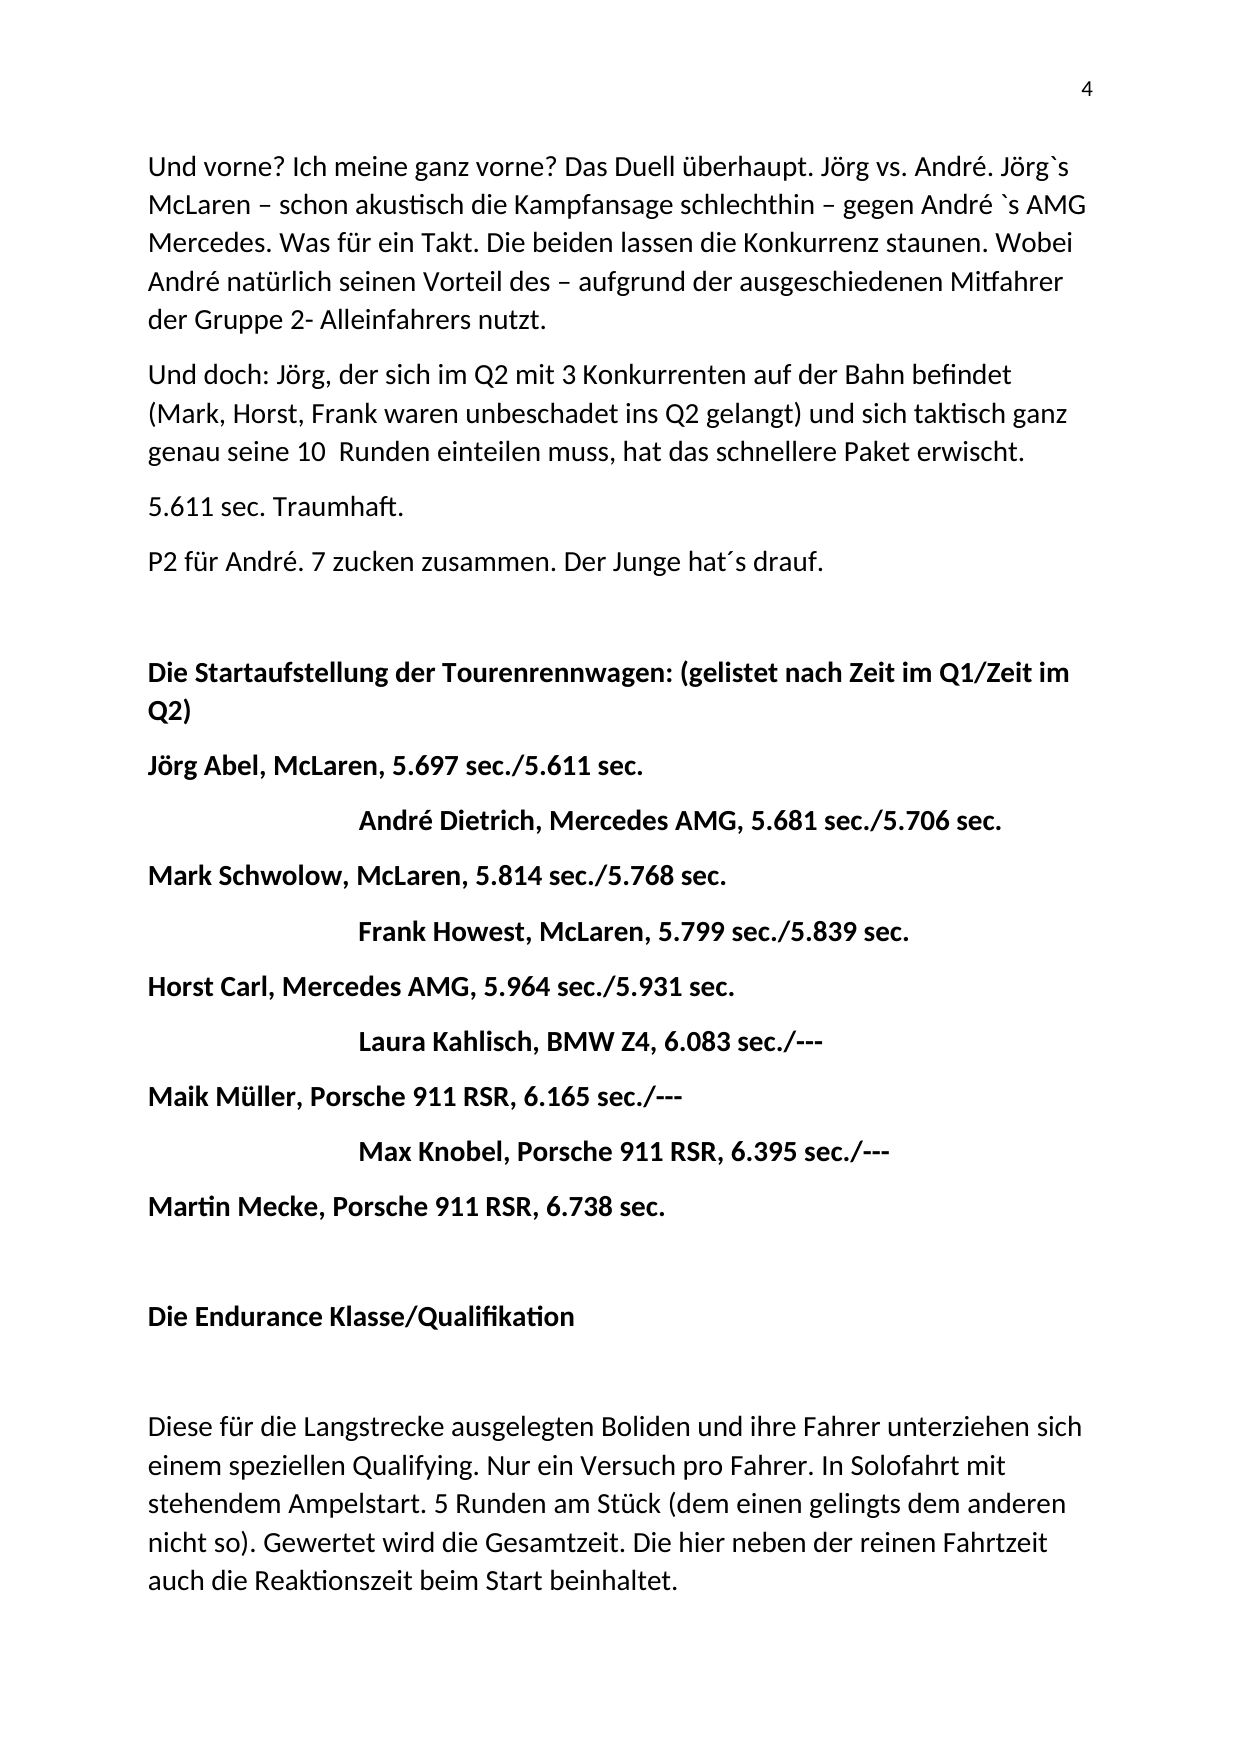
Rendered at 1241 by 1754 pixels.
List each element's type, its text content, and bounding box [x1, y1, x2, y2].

text Jörg Abel, McLaren, 5.697 sec./5.611 sec. [148, 747, 1093, 783]
text Die Startaufstellung der Tourenrennwagen: (gelistet nach Zeit im Q1/Zeit im Q2) [148, 654, 1093, 728]
text Und vorne? Ich meine ganz vorne? Das Duell überhaupt. Jörg vs. André. Jörg`s McLaren – schon akustisch die Kampfansage schlechthin – gegen André `s AMG Mercedes. Was für ein Takt. Die beiden lassen die Konkurrenz staunen. Wobei André natürlich seinen Vorteil des – aufgrund der ausgeschiedenen Mitfahrer der Gruppe 2- Alleinfahrers nutzt. [148, 148, 1093, 337]
text Martin Mecke, Porsche 911 RSR, 6.738 sec. [148, 1188, 1093, 1224]
text Max Knobel, Porsche 911 RSR, 6.395 sec./--- [148, 1133, 1093, 1169]
text Die Endurance Klasse/Qualifikation [148, 1298, 1093, 1334]
text André Dietrich, Mercedes AMG, 5.681 sec./5.706 sec. [148, 802, 1093, 838]
text Und doch: Jörg, der sich im Q2 mit 3 Konkurrenten auf der Bahn befindet (Mark, Horst, Frank waren unbeschadet ins Q2 gelangt) und sich taktisch ganz genau seine 10 Runden einteilen muss, hat das schnellere Paket erwischt. [148, 356, 1093, 469]
text 5.611 sec. Traumhaft. [148, 488, 1093, 524]
text P2 für André. 7 zucken zusammen. Der Junge hat´s drauf. [148, 543, 1093, 579]
text Maik Müller, Porsche 911 RSR, 6.165 sec./--- [148, 1078, 1093, 1113]
text Laura Kahlisch, BMW Z4, 6.083 sec./--- [148, 1023, 1093, 1058]
text Horst Carl, Mercedes AMG, 5.964 sec./5.931 sec. [148, 968, 1093, 1003]
text Frank Howest, McLaren, 5.799 sec./5.839 sec. [148, 913, 1093, 948]
text Mark Schwolow, McLaren, 5.814 sec./5.768 sec. [148, 857, 1093, 893]
text Diese für die Langstrecke ausgelegten Boliden und ihre Fahrer unterziehen sich einem speziellen Qualifying. Nur ein Versuch pro Fahrer. In Solofahrt mit stehendem Ampelstart. 5 Runden am Stück (dem einen gelingts dem anderen nicht so). Gewertet wird die Gesamtzeit. Die hier neben der reinen Fahrtzeit auch die Reaktionszeit beim Start beinhaltet. [148, 1408, 1093, 1598]
